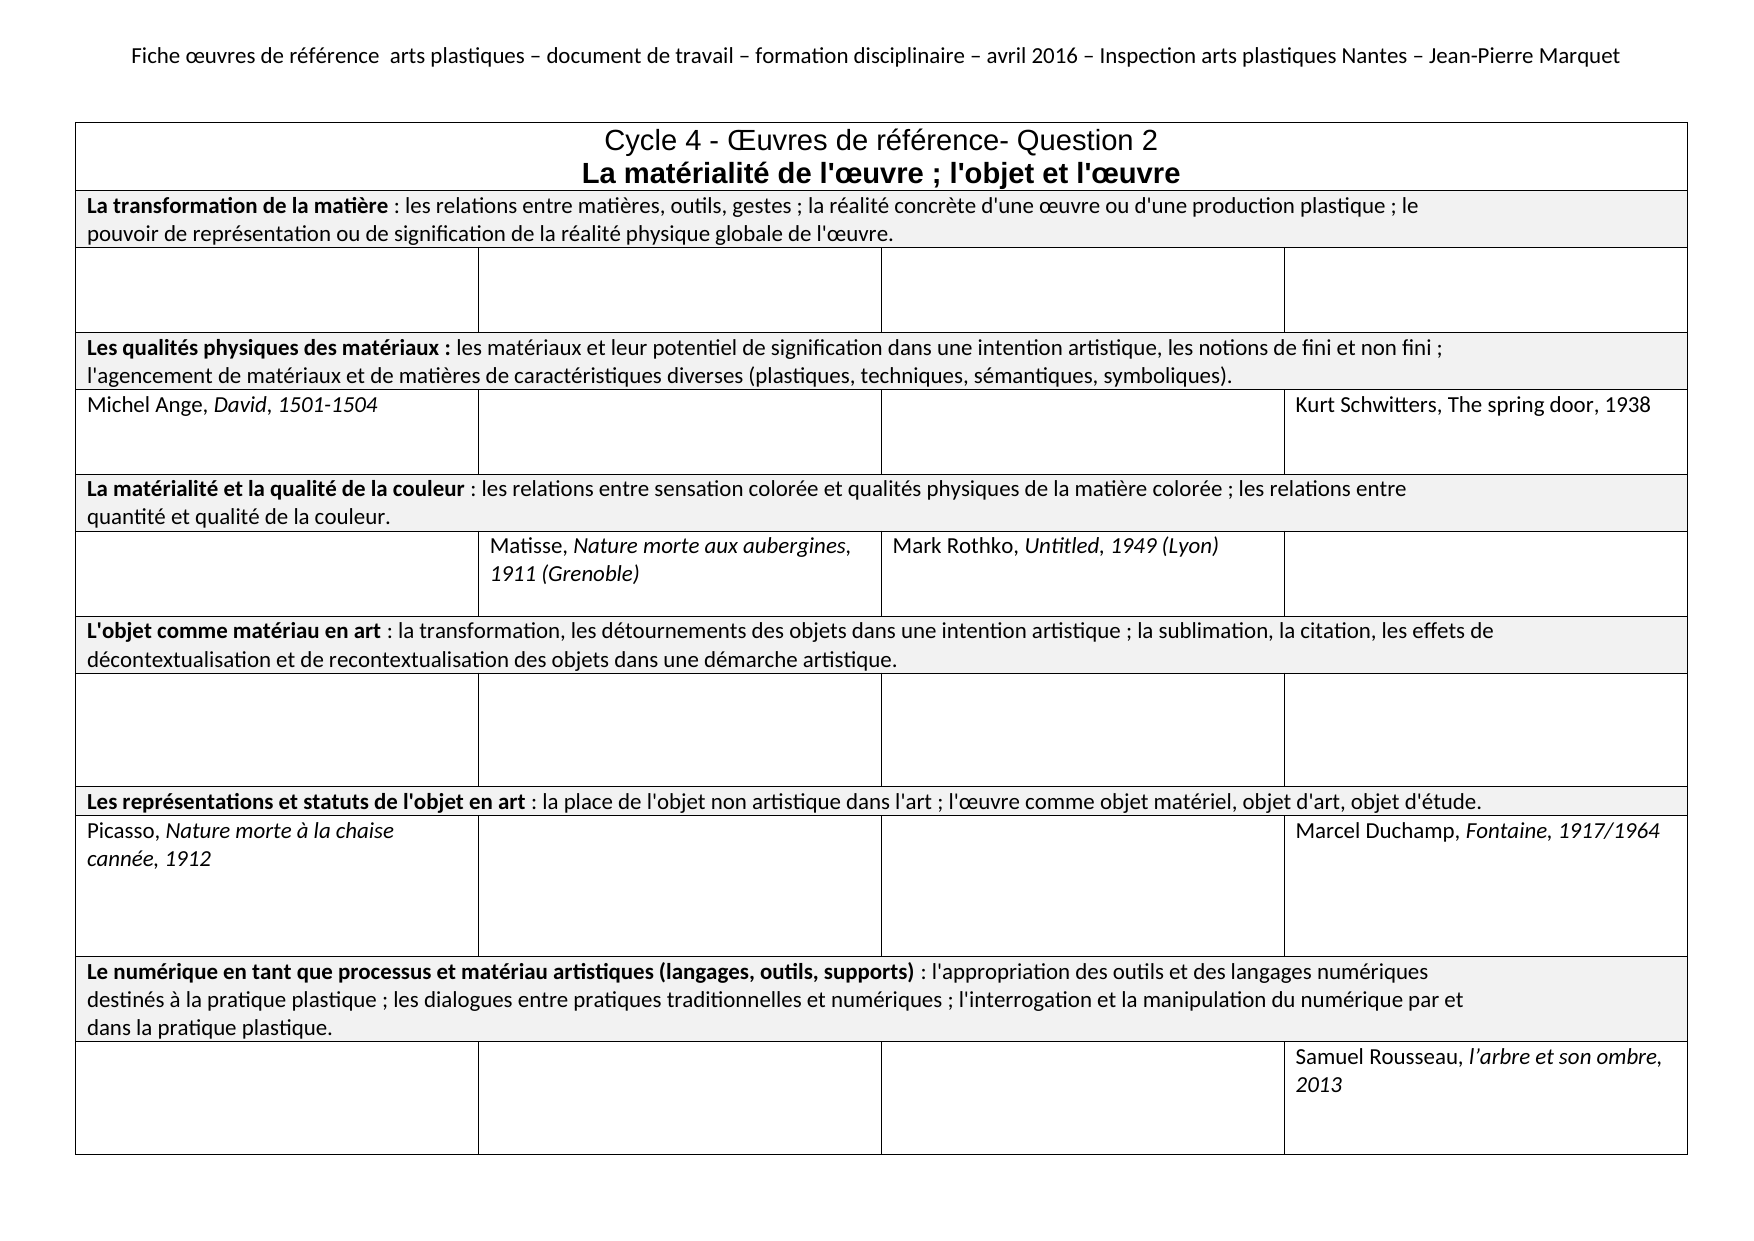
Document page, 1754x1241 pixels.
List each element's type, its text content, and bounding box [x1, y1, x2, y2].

table_cell [76, 1042, 478, 1154]
table_cell [76, 532, 478, 616]
table_cell [1285, 532, 1687, 616]
table_cell [882, 674, 1284, 786]
table_cell L'objet comme matériau en art : la transformation, les détournements des objets dans une intention artistique ; la sublimation, la citation, les effets de décontextualisation et de recontextualisation des objets dans une démarche artistique. [76, 617, 1687, 673]
table_cell [479, 1042, 881, 1154]
table_cell Picasso, Nature morte à la chaise cannée, 1912 [76, 816, 478, 956]
table_cell [1285, 674, 1687, 786]
table_cell Les qualités physiques des matériaux : les matériaux et leur potentiel de signification dans une intention artistique, les notions de fini et non fini ; l'agencement de matériaux et de matières de caractéristiques diverses (plastiques, techniques, sémantiques, symboliques). [76, 333, 1687, 389]
table_cell [882, 248, 1284, 332]
table_cell Michel Ange, David, 1501-1504 [76, 390, 478, 473]
table_cell Marcel Duchamp, Fontaine, 1917/1964 [1285, 816, 1687, 956]
table_cell Les représentations et statuts de l'objet en art : la place de l'objet non artistique dans l'art ; l'œuvre comme objet matériel, objet d'art, objet d'étude. [76, 787, 1687, 815]
table_cell [1285, 248, 1687, 332]
table_header Cycle 4 - Œuvres de référence- Question 2 La matérialité de l'œuvre ; l'objet et l'œuvre [76, 123, 1687, 190]
table_cell La transformation de la matière : les relations entre matières, outils, gestes ; la réalité concrète d'une œuvre ou d'une production plastique ; le pouvoir de représentation ou de signification de la réalité physique globale de l'œuvre. [76, 191, 1687, 247]
table_cell [882, 816, 1284, 956]
table_cell [479, 816, 881, 956]
table_cell [76, 248, 478, 332]
table_cell Samuel Rousseau, l’arbre et son ombre, 2013 [1285, 1042, 1687, 1154]
table_cell [479, 674, 881, 786]
table_cell Mark Rothko, Untitled, 1949 (Lyon) [882, 532, 1284, 616]
table_cell [479, 248, 881, 332]
table_cell [882, 1042, 1284, 1154]
table_cell Matisse, Nature morte aux aubergines, 1911 (Grenoble) [479, 532, 881, 616]
table_cell La matérialité et la qualité de la couleur : les relations entre sensation colorée et qualités physiques de la matière colorée ; les relations entre quantité et qualité de la couleur. [76, 475, 1687, 531]
table_cell [882, 390, 1284, 473]
table_cell [76, 674, 478, 786]
table_cell Kurt Schwitters, The spring door, 1938 [1285, 390, 1687, 473]
table_cell [479, 390, 881, 473]
table_cell Le numérique en tant que processus et matériau artistiques (langages, outils, supports) : l'appropriation des outils et des langages numériques destinés à la pratique plastique ; les dialogues entre pratiques traditionnelles et numériques ; l'interrogation et la manipulation du numérique par et dans la pratique plastique. [76, 957, 1687, 1041]
